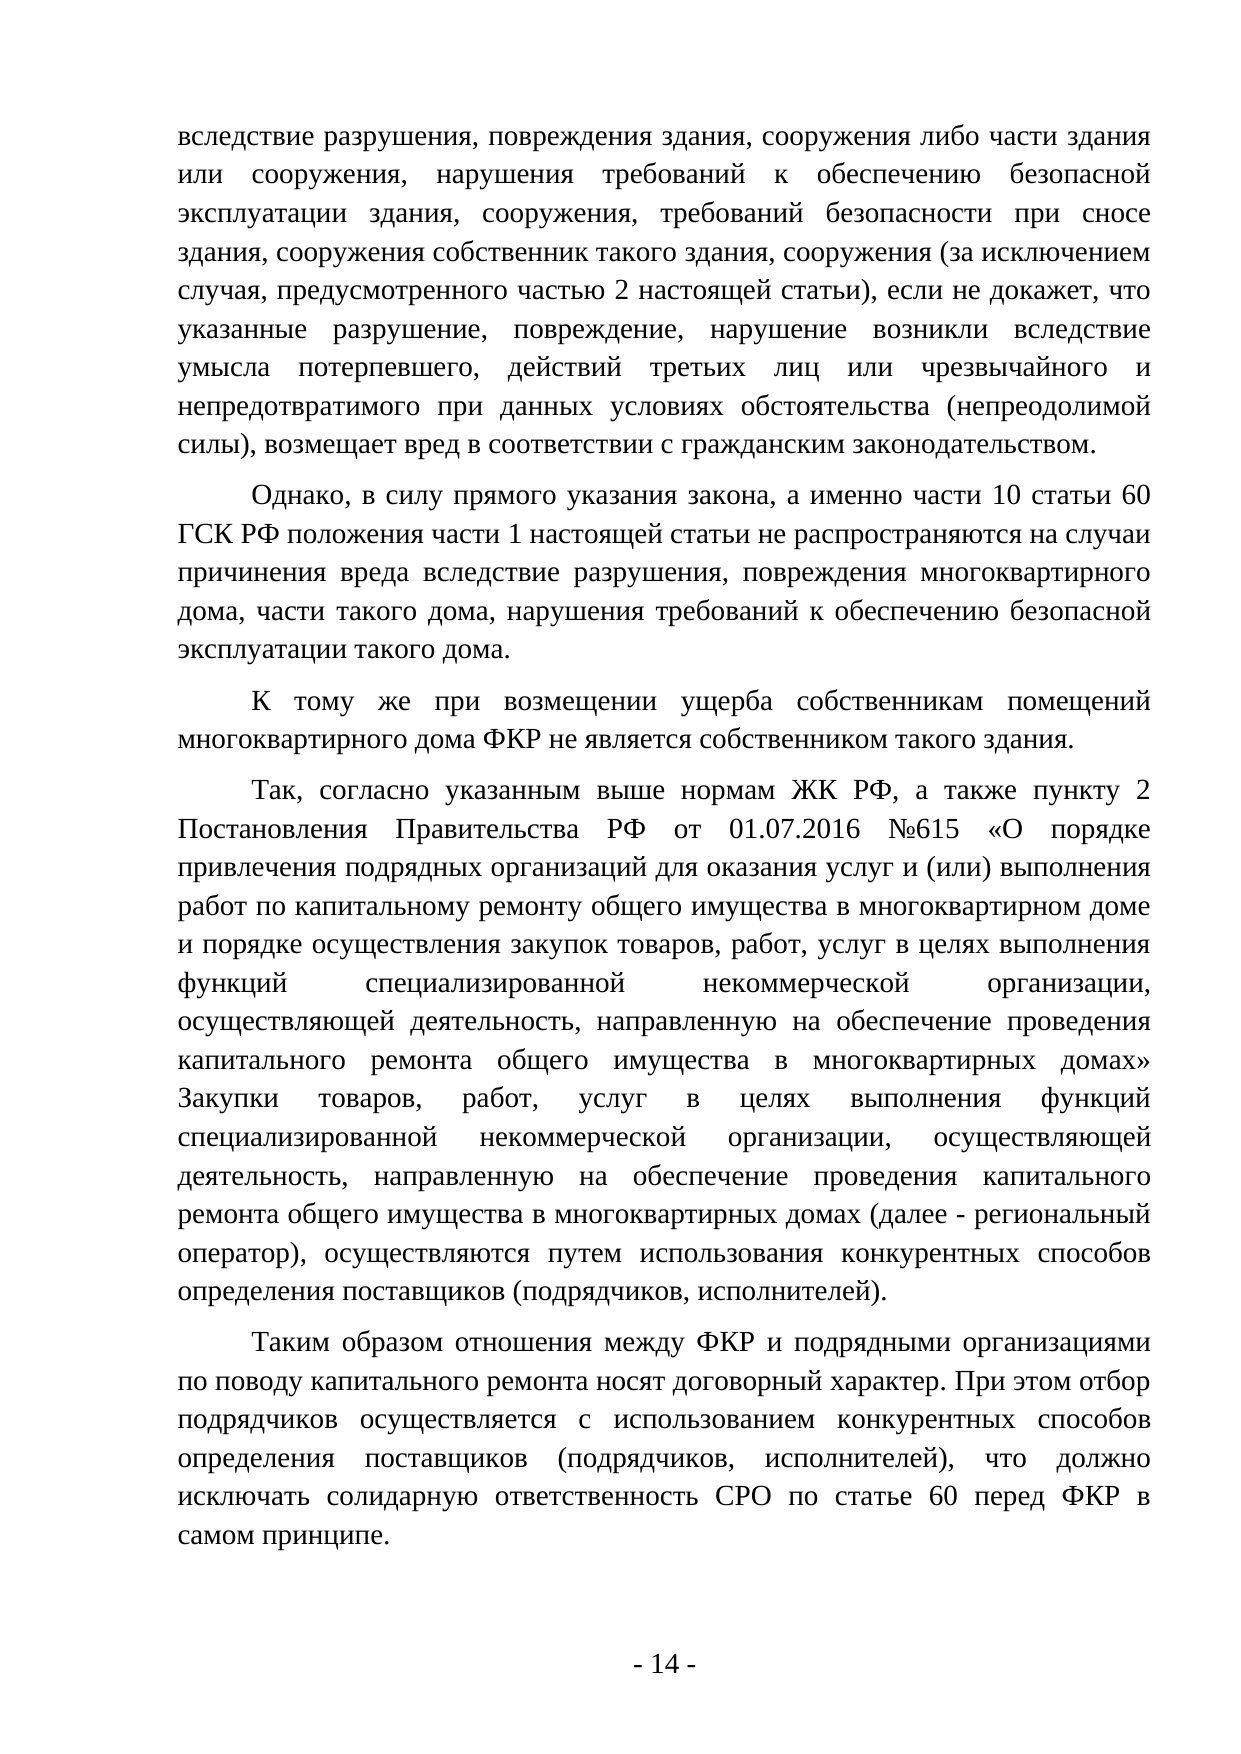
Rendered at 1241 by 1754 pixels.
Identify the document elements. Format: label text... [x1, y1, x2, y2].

text Таким образом отношения между ФКР и подрядными организациями по поводу капитального ремонта носят договорный характер. При этом отбор подрядчиков осуществляется с использованием конкурентных способов определения поставщиков (подрядчиков, исполнителей), что должно исключать солидарную ответственность СРО по статье 60 перед ФКР в самом принципе. [177, 1324, 1152, 1440]
text Однако, в силу прямого указания закона, а именно части 10 статьи 60 ГСК РФ положения части 1 настоящей статьи не распространяются на случаи причинения вреда вследствие разрушения, повреждения многоквартирного дома, части такого дома, нарушения требований к обеспечению безопасной эксплуатации такого дома. [177, 477, 1152, 665]
text Так, согласно указанным выше нормам ЖК РФ, а также пункту 2 Постановления Правительства РФ от 01.07.2016 №615 «О порядке привлечения подрядных организаций для оказания услуг и (или) выполнения работ по капитальному ремонту общего имущества в многоквартирном доме и порядке осуществления закупок товаров, работ, услуг в целях выполнения функций специализированной некоммерческой организации, осуществляющей деятельность, направленную на обеспечение проведения капитального ремонта общего имущества в многоквартирных домах» Закупки товаров, работ, услуг в целях выполнения функций специализированной некоммерческой организации, осуществляющей деятельность, направленную на обеспечение проведения капитального ремонта общего имущества в многоквартирных домах (далее - региональный оператор), осуществляются путем использования конкурентных способов определения поставщиков (подрядчиков, исполнителей). [177, 772, 1152, 1307]
text К тому же при возмещении ущерба собственникам помещений многоквартирного дома ФКР не является собственником такого здания. [177, 683, 1152, 755]
text Таким образом отношения между ФКР и подрядными организациями по поводу капитального ремонта носят договорный характер. При этом отбор подрядчиков осуществляется с использованием конкурентных способов определения поставщиков (подрядчиков, исполнителей), что должно исключать солидарную ответственность СРО по статье 60 перед ФКР в самом принципе. [177, 1473, 1152, 1551]
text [177, 118, 1152, 460]
